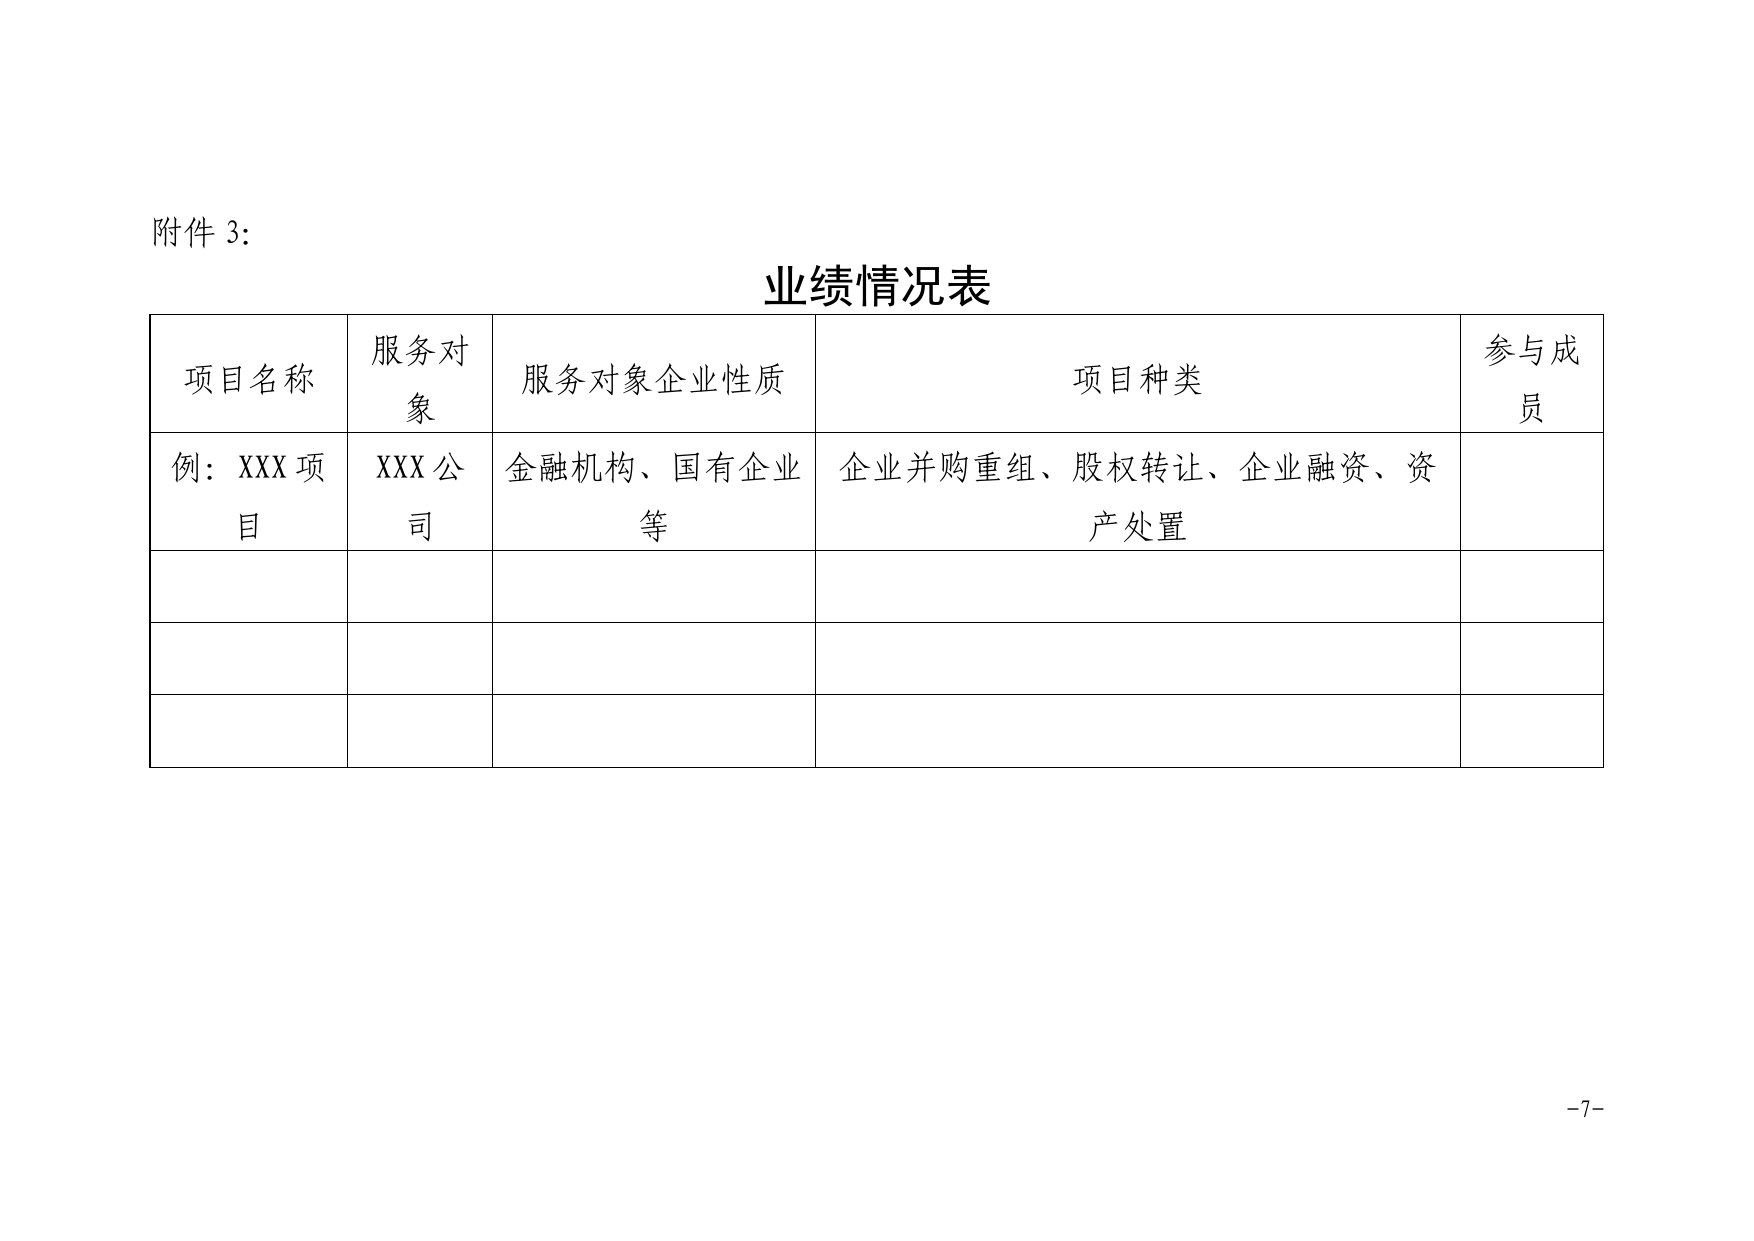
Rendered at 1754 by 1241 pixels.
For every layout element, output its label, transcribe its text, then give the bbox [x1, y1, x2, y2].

table_header 服务对象企业性质 [493, 315, 815, 432]
table_cell XXX公司 [348, 433, 492, 550]
table_cell [1461, 433, 1603, 550]
table_cell 例：XXX项目 [151, 433, 347, 550]
table_header 项目名称 [151, 315, 347, 432]
table_cell 企业并购重组、股权转让、企业融资、资产处置 [816, 433, 1460, 550]
table_cell [1461, 623, 1603, 694]
table_cell [1461, 551, 1603, 622]
table_cell [151, 551, 347, 622]
table_cell [816, 695, 1460, 767]
text 附件3： [150, 198, 1604, 256]
table_cell [493, 551, 815, 622]
table_cell 金融机构、国有企业等 [493, 433, 815, 550]
table_header 项目种类 [816, 315, 1460, 432]
table_header 服务对象 [348, 315, 492, 432]
table_cell [1461, 695, 1603, 767]
table_cell [493, 695, 815, 767]
table_cell [348, 623, 492, 694]
table_cell [151, 623, 347, 694]
table_cell [348, 695, 492, 767]
table_cell [493, 623, 815, 694]
table_header 参与成员 [1461, 315, 1603, 432]
table_cell [151, 695, 347, 767]
table_cell [816, 551, 1460, 622]
text 业绩情况表 [150, 256, 1604, 314]
table_cell [348, 551, 492, 622]
table_cell [816, 623, 1460, 694]
